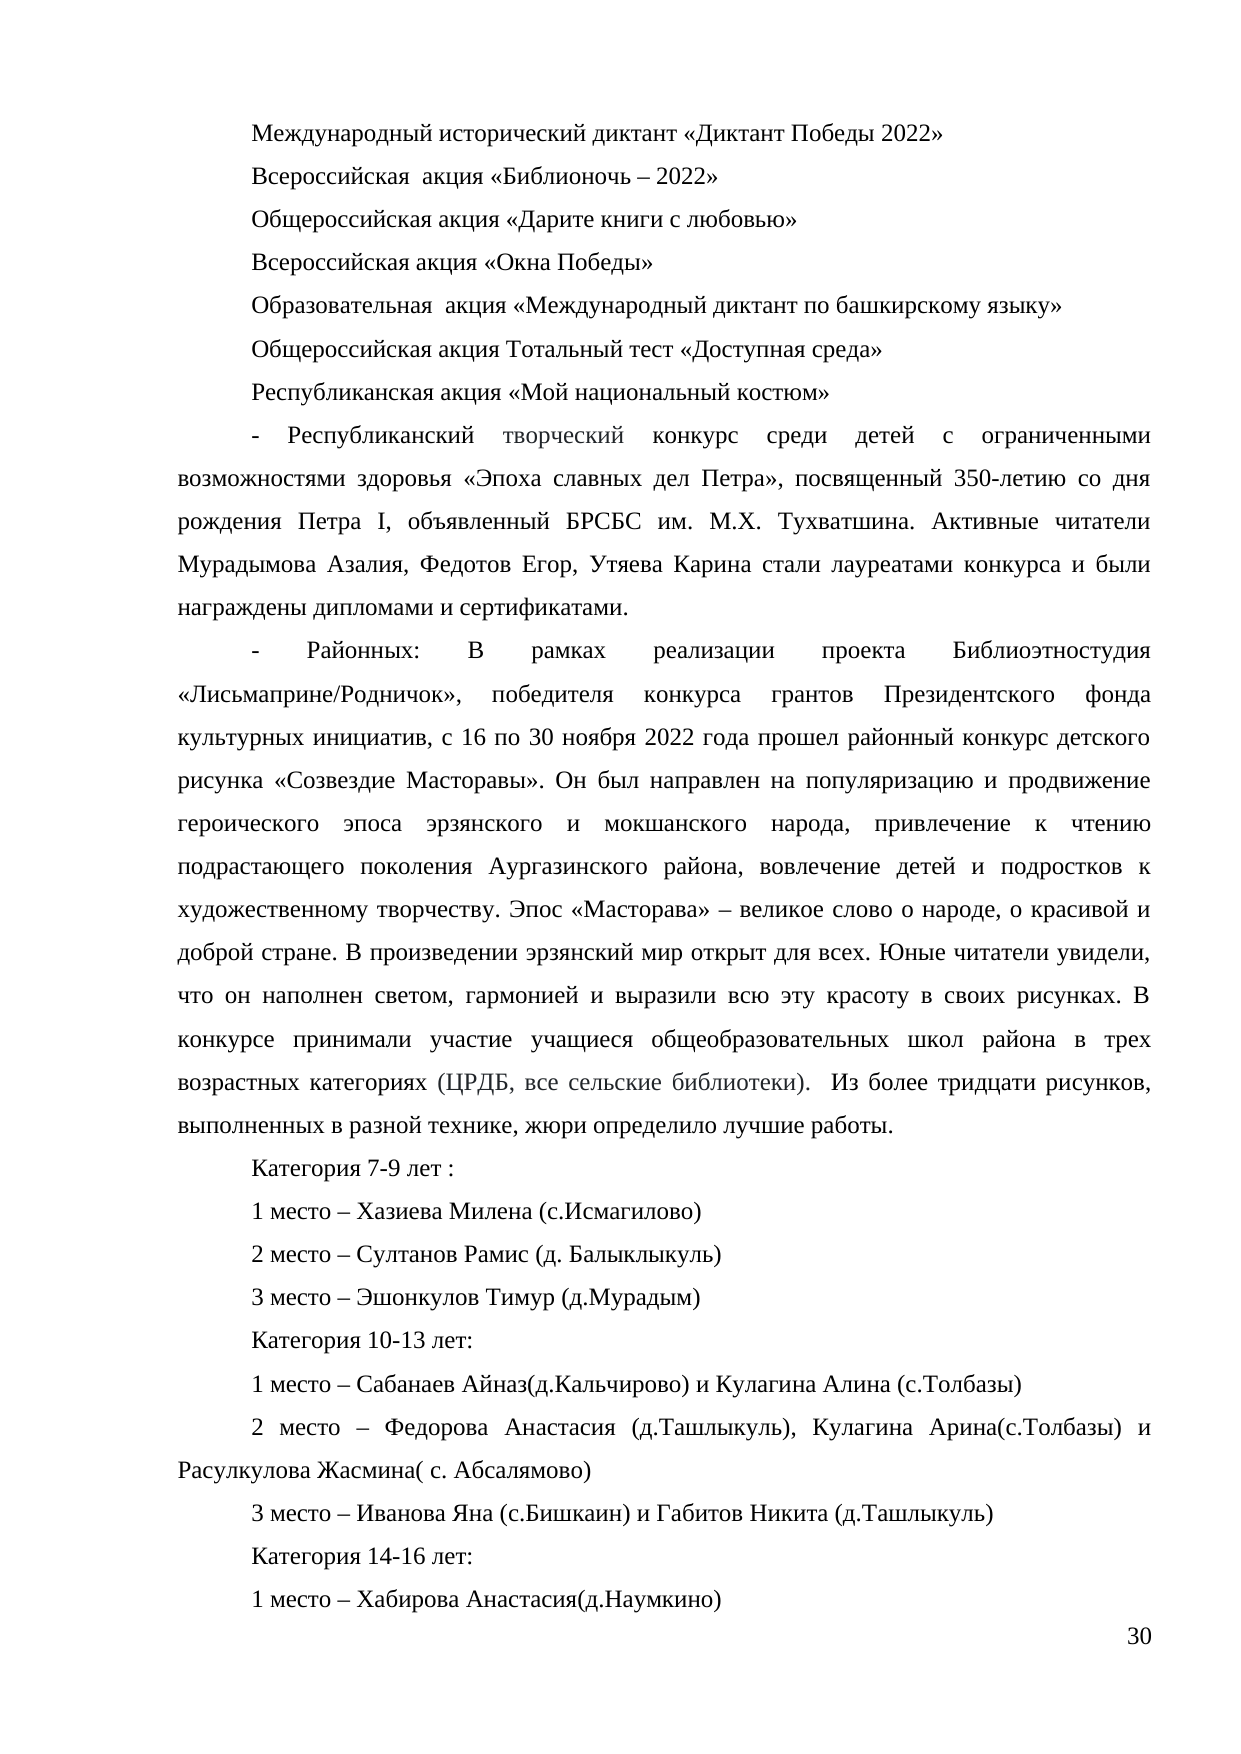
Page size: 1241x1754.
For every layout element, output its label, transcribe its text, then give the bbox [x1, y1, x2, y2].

text 1 место – Сабанаев Айназ(д.Кальчирово) и Кулагина Алина (с.Толбазы) [177, 1369, 1152, 1397]
text Категория 7-9 лет : [177, 1153, 1152, 1182]
text 2 место – Федорова Анастасия (д.Ташлыкуль), Кулагина Арина(с.Толбазы) и Расулкулова Жасмина( с. Абсалямово) [177, 1412, 1152, 1484]
text Всероссийская акция «Окна Победы» [177, 247, 1152, 276]
text - Районных: В рамках реализации проекта Библиоэтностудия «Лисьмаприне/Родничок», победителя конкурса грантов Президентского фонда культурных инициатив, с 16 по 30 ноября 2022 года прошел районный конкурс детского рисунка «Созвездие Масторавы». Он был направлен на популяризацию и продвижение героического эпоса эрзянского и мокшанского народа, привлечение к чтению подрастающего поколения Аургазинского района, вовлечение детей и подростков к художественному творчеству. Эпос «Масторава» – великое слово о народе, о красивой и доброй стране. В произведении эрзянский мир открыт для всех. Юные читатели увидели, что он наполнен светом, гармонией и выразили всю эту красоту в своих рисунках. В конкурсе принимали участие учащиеся общеобразовательных школ района в трех возрастных категориях (ЦРДБ, все сельские библиотеки). Из более тридцати рисунков, выполненных в разной технике, жюри определило лучшие работы. [177, 636, 1152, 1139]
text - Республиканский творческий конкурс среди детей с ограниченными возможностями здоровья «Эпоха славных дел Петра», посвященный 350-летию со дня рождения Петра I, объявленный БРСБС им. М.Х. Тухватшина. Активные читатели Мурадымова Азалия, Федотов Егор, Утяева Карина стали лауреатами конкурса и были награждены дипломами и сертификатами. [177, 420, 1152, 621]
text Республиканская акция «Мой национальный костюм» [177, 377, 1152, 406]
text 2 место – Султанов Рамис (д. Балыклыкуль) [177, 1239, 1152, 1268]
text Международный исторический диктант «Диктант Победы 2022» [177, 118, 1152, 147]
text Общероссийская акция Тотальный тест «Доступная среда» [177, 334, 1152, 362]
text 3 место – Иванова Яна (с.Бишкаин) и Габитов Никита (д.Ташлыкуль) [177, 1498, 1152, 1527]
text Категория 10-13 лет: [177, 1326, 1152, 1354]
text 1 место – Хазиева Милена (с.Исмагилово) [177, 1196, 1152, 1225]
text Всероссийская акция «Библионочь – 2022» [177, 161, 1152, 190]
text Образовательная акция «Международный диктант по башкирскому языку» [177, 291, 1152, 319]
text Общероссийская акция «Дарите книги с любовью» [177, 204, 1152, 233]
text Категория 14-16 лет: [177, 1541, 1152, 1570]
text 1 место – Хабирова Анастасия(д.Наумкино) [177, 1584, 1152, 1613]
text 3 место – Эшонкулов Тимур (д.Мурадым) [177, 1282, 1152, 1311]
